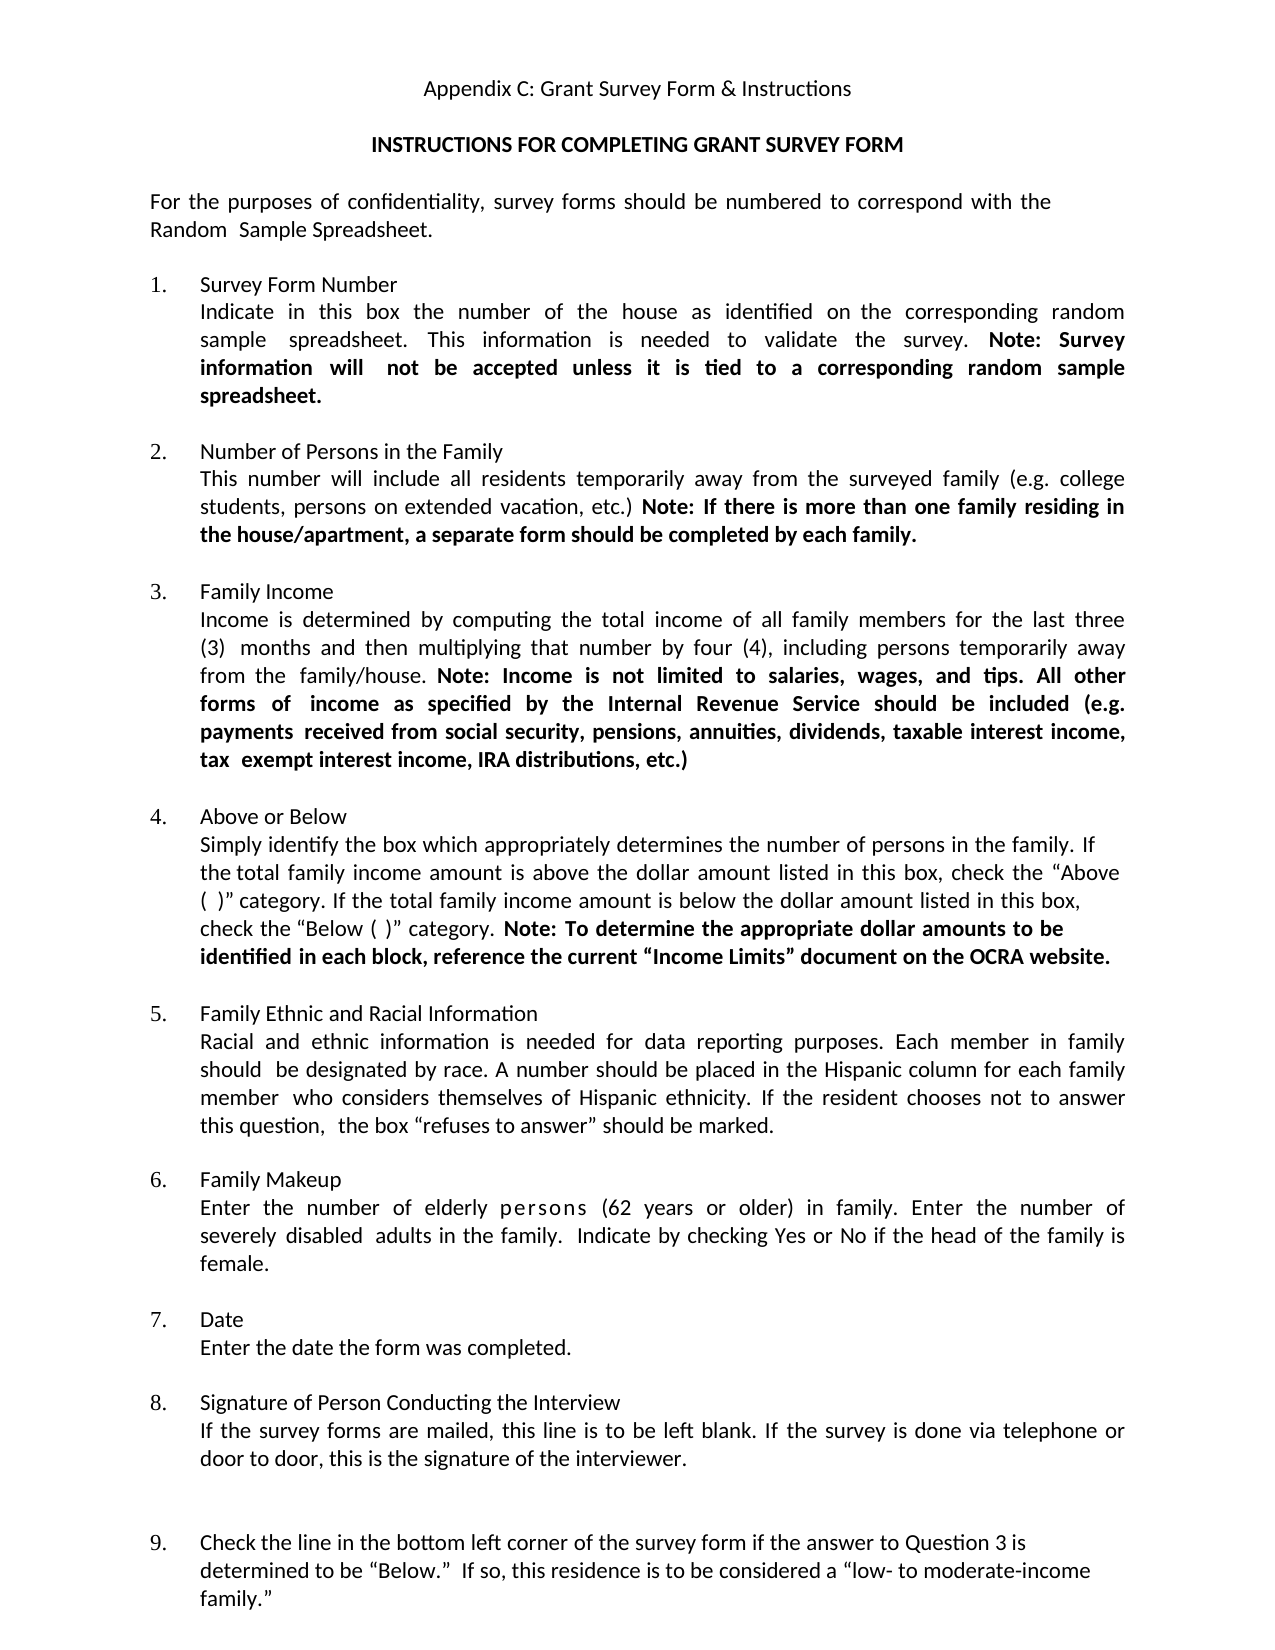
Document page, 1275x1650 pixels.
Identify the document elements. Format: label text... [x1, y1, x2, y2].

list Above or Below [150, 802, 1144, 830]
list Signature of Person Conducting the Interview [150, 1389, 1144, 1416]
list Family Income [150, 577, 1144, 605]
text Racial and ethnic information is needed for data reporting purposes. Each member in family should be designated by race. A number should be placed in the Hispanic column for each family member who considers themselves of Hispanic ethnicity. If the resident chooses not to answer this question, the box “refuses to answer” should be marked. [200, 1027, 1126, 1139]
text Income is determined by computing the total income of all family members for the last three (3) months and then multiplying that number by four (4), including persons temporarily away from the family/house. Note: Income is not limited to salaries, wages, and tips. All other forms of income as specified by the Internal Revenue Service should be included (e.g. payments received from social security, pensions, annuities, dividends, taxable interest income, tax exempt interest income, IRA distributions, etc.) [200, 605, 1126, 773]
list Number of Persons in the Family [150, 438, 1144, 464]
list Survey Form Number [150, 271, 1144, 297]
text Enter the date the form was completed. [200, 1333, 1144, 1361]
text INSTRUCTIONS FOR COMPLETING GRANT SURVEY FORM [309, 130, 966, 158]
text If the survey forms are mailed, this line is to be left blank. If the survey is done via telephone or door to door, this is the signature of the interviewer. [200, 1416, 1126, 1472]
list Check the line in the bottom left corner of the survey form if the answer to Question 3 is determined to be “Below.” If so, this residence is to be considered a “low- to moderate-income family.” [150, 1528, 1129, 1612]
text Indicate in this box the number of the house as identified on the corresponding random sample spreadsheet. This information is needed to validate the survey. Note: Survey information will not be accepted unless it is tied to a corresponding random sample spreadsheet. [200, 297, 1126, 409]
list Family Makeup [150, 1167, 1144, 1193]
text Enter the number of elderly persons (62 years or older) in family. Enter the number of severely disabled adults in the family. Indicate by checking Yes or No if the head of the family is female. [200, 1193, 1126, 1277]
text Simply identify the box which appropriately determines the number of persons in the family. If the total family income amount is above the dollar amount listed in this box, check the “Above ( )” category. If the total family income amount is below the dollar amount listed in this box, check the “Below ( )” category. Note: To determine the appropriate dollar amounts to be identified in each block, reference the current “Income Limits” document on the OCRA website. [200, 830, 1132, 970]
list Date [150, 1305, 1144, 1333]
text This number will include all residents temporarily away from the surveyed family (e.g. college students, persons on extended vacation, etc.) Note: If there is more than one family residing in the house/apartment, a separate form should be completed by each family. [200, 464, 1126, 548]
text Appendix C: Grant Survey Form & Instructions [309, 74, 966, 102]
text For the purposes of confidentiality, survey forms should be numbered to correspond with the Random Sample Spreadsheet. [150, 187, 1129, 243]
list Family Ethnic and Racial Information [150, 999, 1144, 1027]
